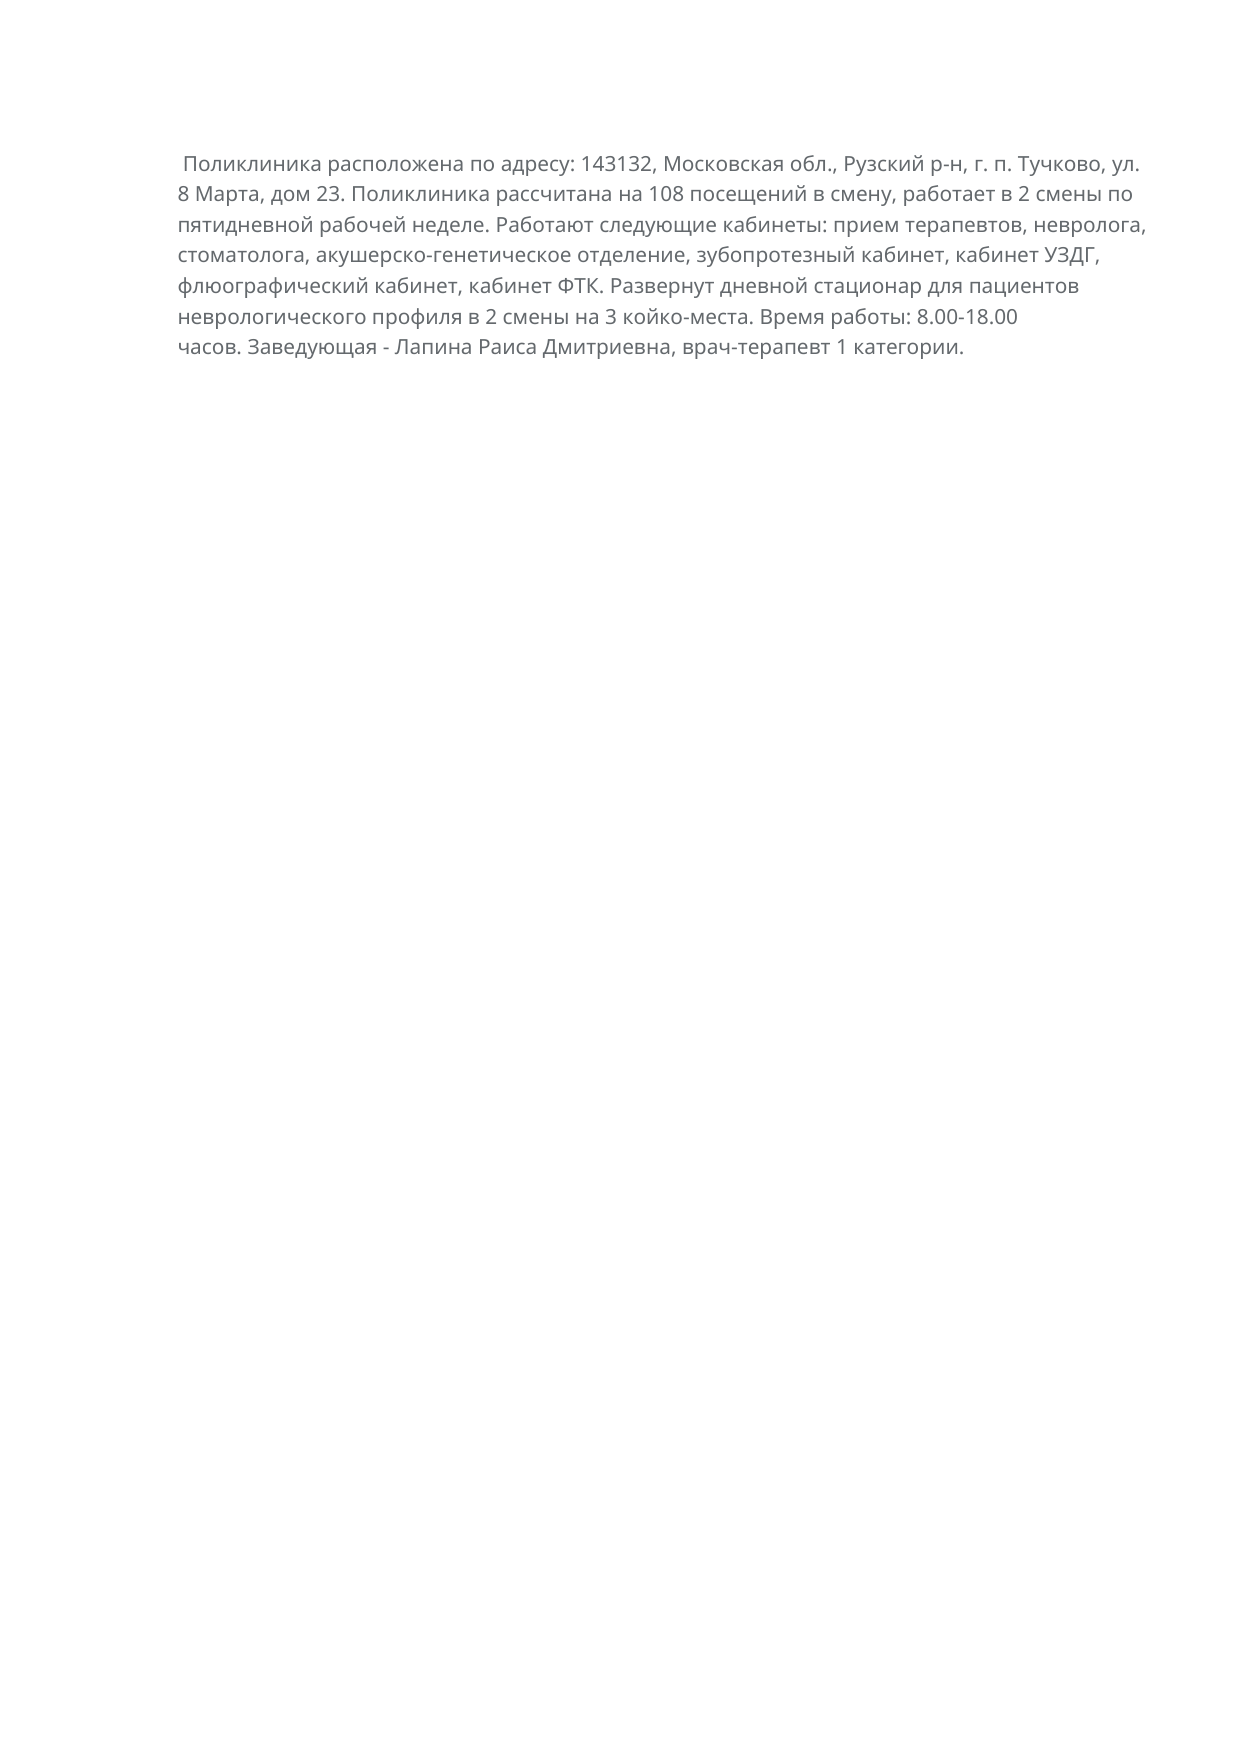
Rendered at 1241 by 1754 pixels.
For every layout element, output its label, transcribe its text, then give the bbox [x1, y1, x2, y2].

text Поликлиника расположена по адресу: 143132, Московская обл., Рузский р-н, г. п. Тучково, ул. 8 Марта, дом 23. Поликлиника рассчитана на 108 посещений в смену, работает в 2 смены по пятидневной рабочей неделе. Работают следующие кабинеты: прием терапевтов, невролога, стоматолога, акушерско-генетическое отделение, зубопротезный кабинет, кабинет УЗДГ, флюографический кабинет, кабинет ФТК. Развернут дневной стационар для пациентов неврологического профиля в 2 смены на 3 койко-места. Время работы: 8.00-18.00 часов. Заведующая - Лапина Раиса Дмитриевна, врач-терапевт 1 категории. [177, 118, 1152, 361]
